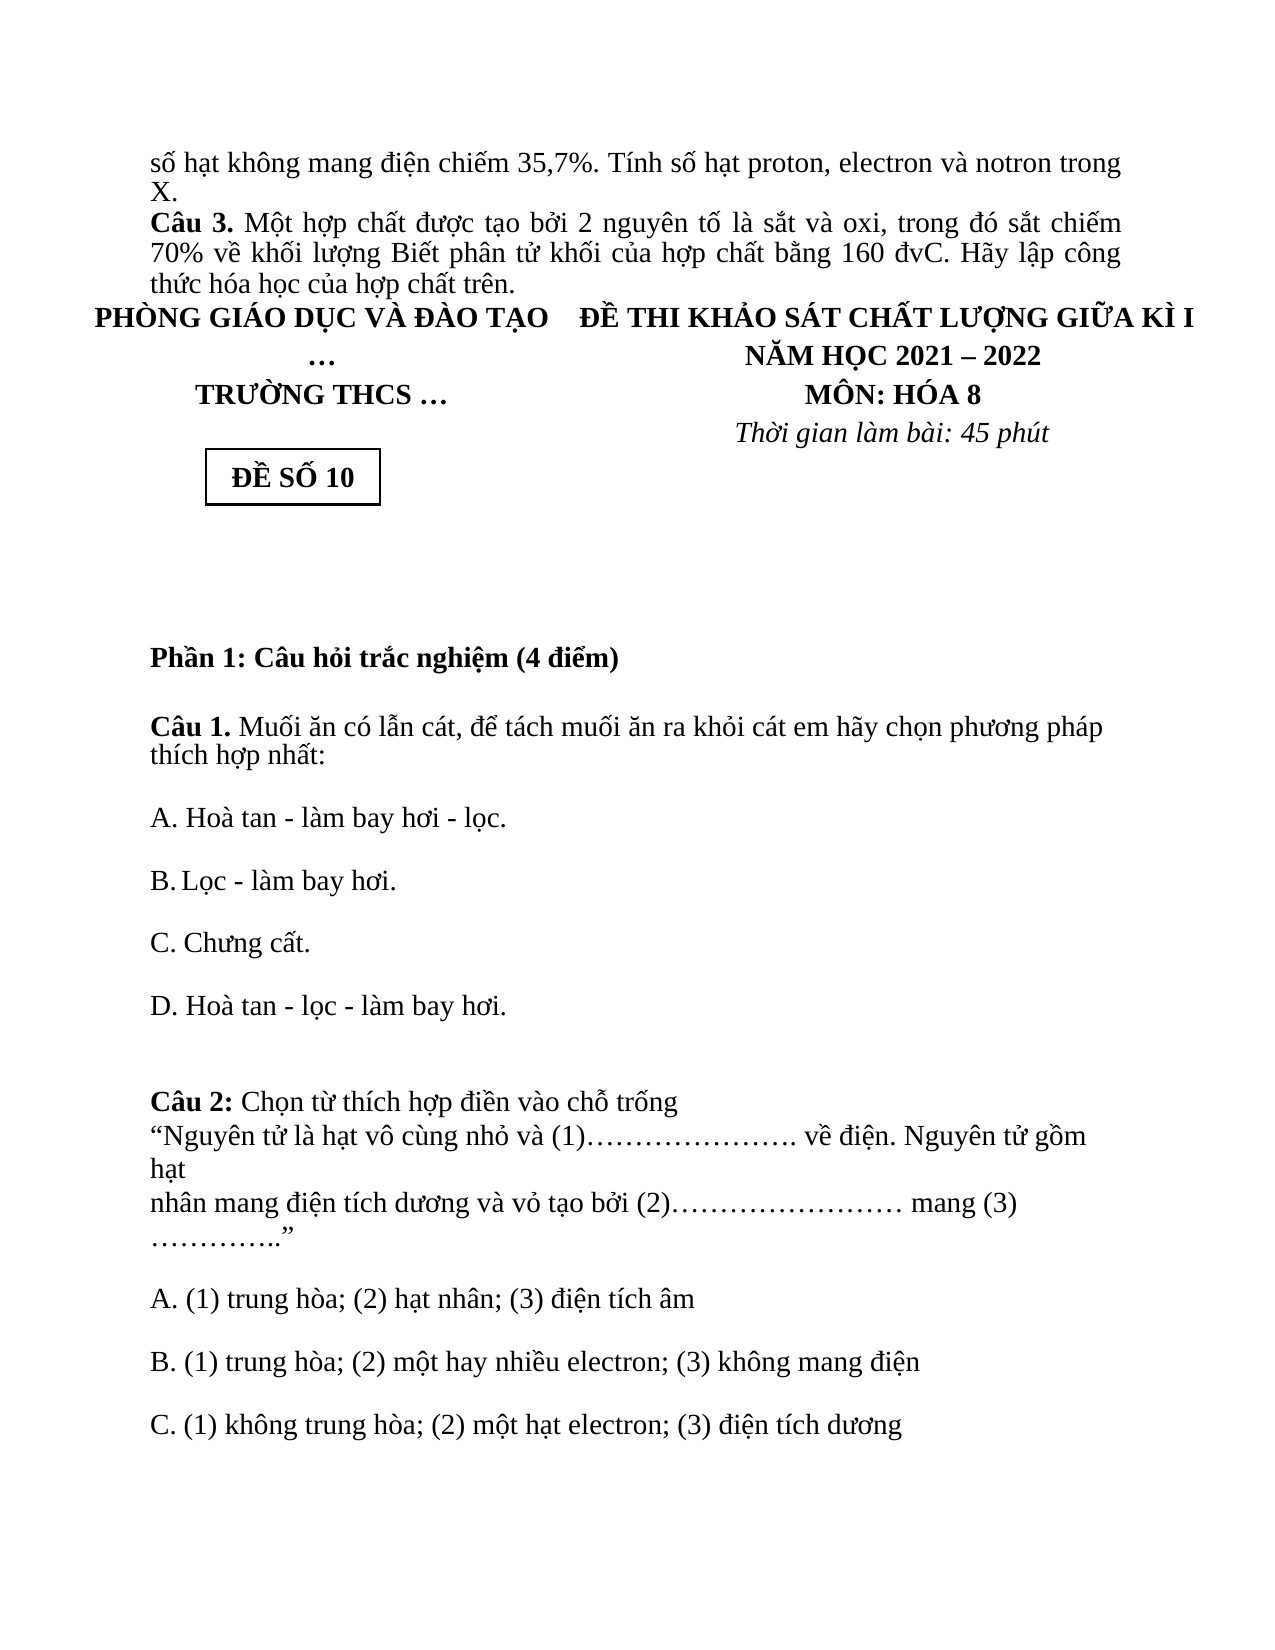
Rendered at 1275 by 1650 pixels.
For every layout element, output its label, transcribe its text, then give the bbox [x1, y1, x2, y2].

text “Nguyên tử là hạt vô cùng nhỏ và (1)…………………. về điện. Nguyên tử gồm hạt [150, 1118, 1125, 1185]
text Câu 1. Muối ăn có lẫn cát, để tách muối ăn ra khỏi cát em hãy chọn phương pháp thích hợp nhất: [150, 713, 1125, 771]
text B. (1) trung hòa; (2) một hay nhiều electron; (3) không mang điện [150, 1344, 1125, 1378]
text nhân mang điện tích dương và vỏ tạo bởi (2)…………………… mang (3)…………..” [150, 1185, 1125, 1252]
table_header ĐỀ THI KHẢO SÁT CHẤT LƯỢNG GIỮA KÌ I NĂM HỌC 2021 – 2022 MÔN: HÓA 8 Thời gian làm bài: 45 phút [577, 300, 1209, 578]
list Chưng cất. [150, 926, 1125, 959]
list Lọc - làm bay hơi. [150, 863, 1125, 897]
table_header PHÒNG GIÁO DỤC VÀ ĐÀO TẠO … TRƯỜNG THCS … [66, 300, 577, 578]
text A. (1) trung hòa; (2) hạt nhân; (3) điện tích âm [150, 1282, 1125, 1315]
list Hoà tan - làm bay hơi - lọc. [150, 800, 1125, 834]
list (1) không trung hòa; (2) một hạt electron; (3) điện tích dương [150, 1407, 1125, 1441]
list Hoà tan - lọc - làm bay hơi. [150, 988, 1125, 1022]
text Câu 2: Chọn từ thích hợp điền vào chỗ trống [150, 1084, 1125, 1118]
text Phần 1: Câu hỏi trắc nghiệm (4 điểm) [150, 641, 1125, 674]
text Câu 3. Một hợp chất được tạo bởi 2 nguyên tố là sắt và oxi, trong đó sắt chiếm 70% về khối lượng Biết phân tử khối của hợp chất bằng 160 đvC. Hãy lập công thức hóa học của hợp chất trên. [150, 208, 1123, 300]
text số hạt không mang điện chiếm 35,7%. Tính số hạt proton, electron và notron trong X. [150, 149, 1123, 208]
